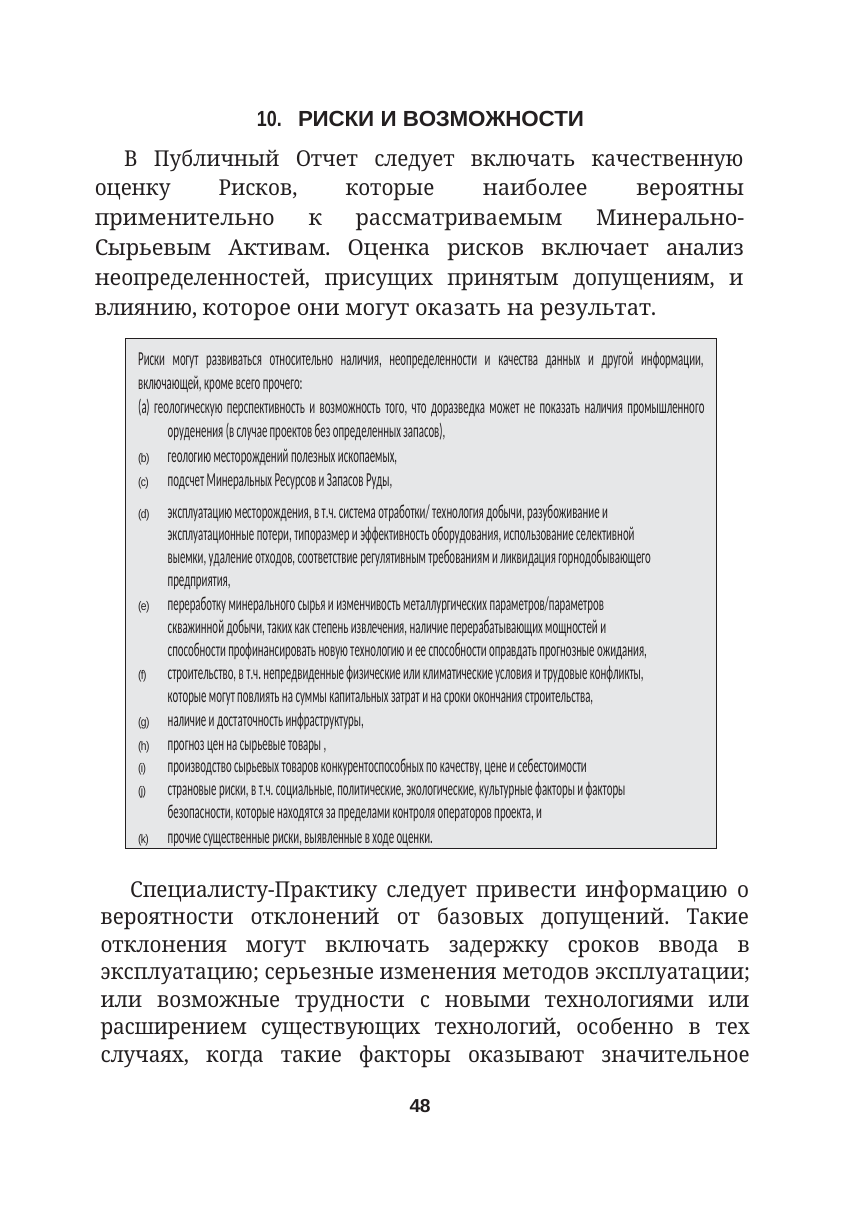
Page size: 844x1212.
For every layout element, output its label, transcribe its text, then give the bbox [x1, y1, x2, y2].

table_header Риски могут развиваться относительно наличия, неопределенности и качества данных и другой информации, включающей, кроме всего прочего: (а) геологическую перспективность и возможность того, что доразведка может не показать наличия промышленного оруденения (в случае проектов без определенных запасов), геологию месторождений полезных ископаемых, подсчет Минеральных Ресурсов и Запасов Руды, эксплуатацию месторождения, в т.ч. система отработки/ технология добычи, разубоживание и эксплуатационные потери, типоразмер и эффективность оборудования, использование селективной выемки, удаление отходов, соответствие регулятивным требованиям и ликвидация горнодобывающего предприятия, переработку минерального сырья и изменчивость металлургических параметров/параметров скважинной добычи, таких как степень извлечения, наличие перерабатывающих мощностей и способности профинансировать новую технологию и ее способности оправдать прогнозные ожидания, строительство, в т.ч. непредвиденные физические или климатические условия и трудовые конфликты, которые могут повлиять на суммы капитальных затрат и на сроки окончания строительства, наличие и достаточность инфраструктуры, прогноз цен на сырьевые товары , производство сырьевых товаров конкурентоспособных по качеству, цене и себестоимости страновые риски, в т.ч. социальные, политические, экологические, культурные факторы и факторы безопасности, которые находятся за пределами контроля операторов проекта, и прочие существенные риски, выявленные в ходе оценки. [126, 339, 716, 848]
text В Публичный Отчет следует включать качественную оценку Рисков, которые наиболее вероятны применительно к рассматриваемым Минерально-Сырьевым Активам. Оценка рисков включает анализ неопределенностей, присущих принятым допущениям, и влиянию, которое они могут оказать на результат. [94, 143, 744, 321]
subtitle РИСКИ И ВОЗМОЖНОСТИ [257, 106, 762, 131]
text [100, 876, 750, 1068]
